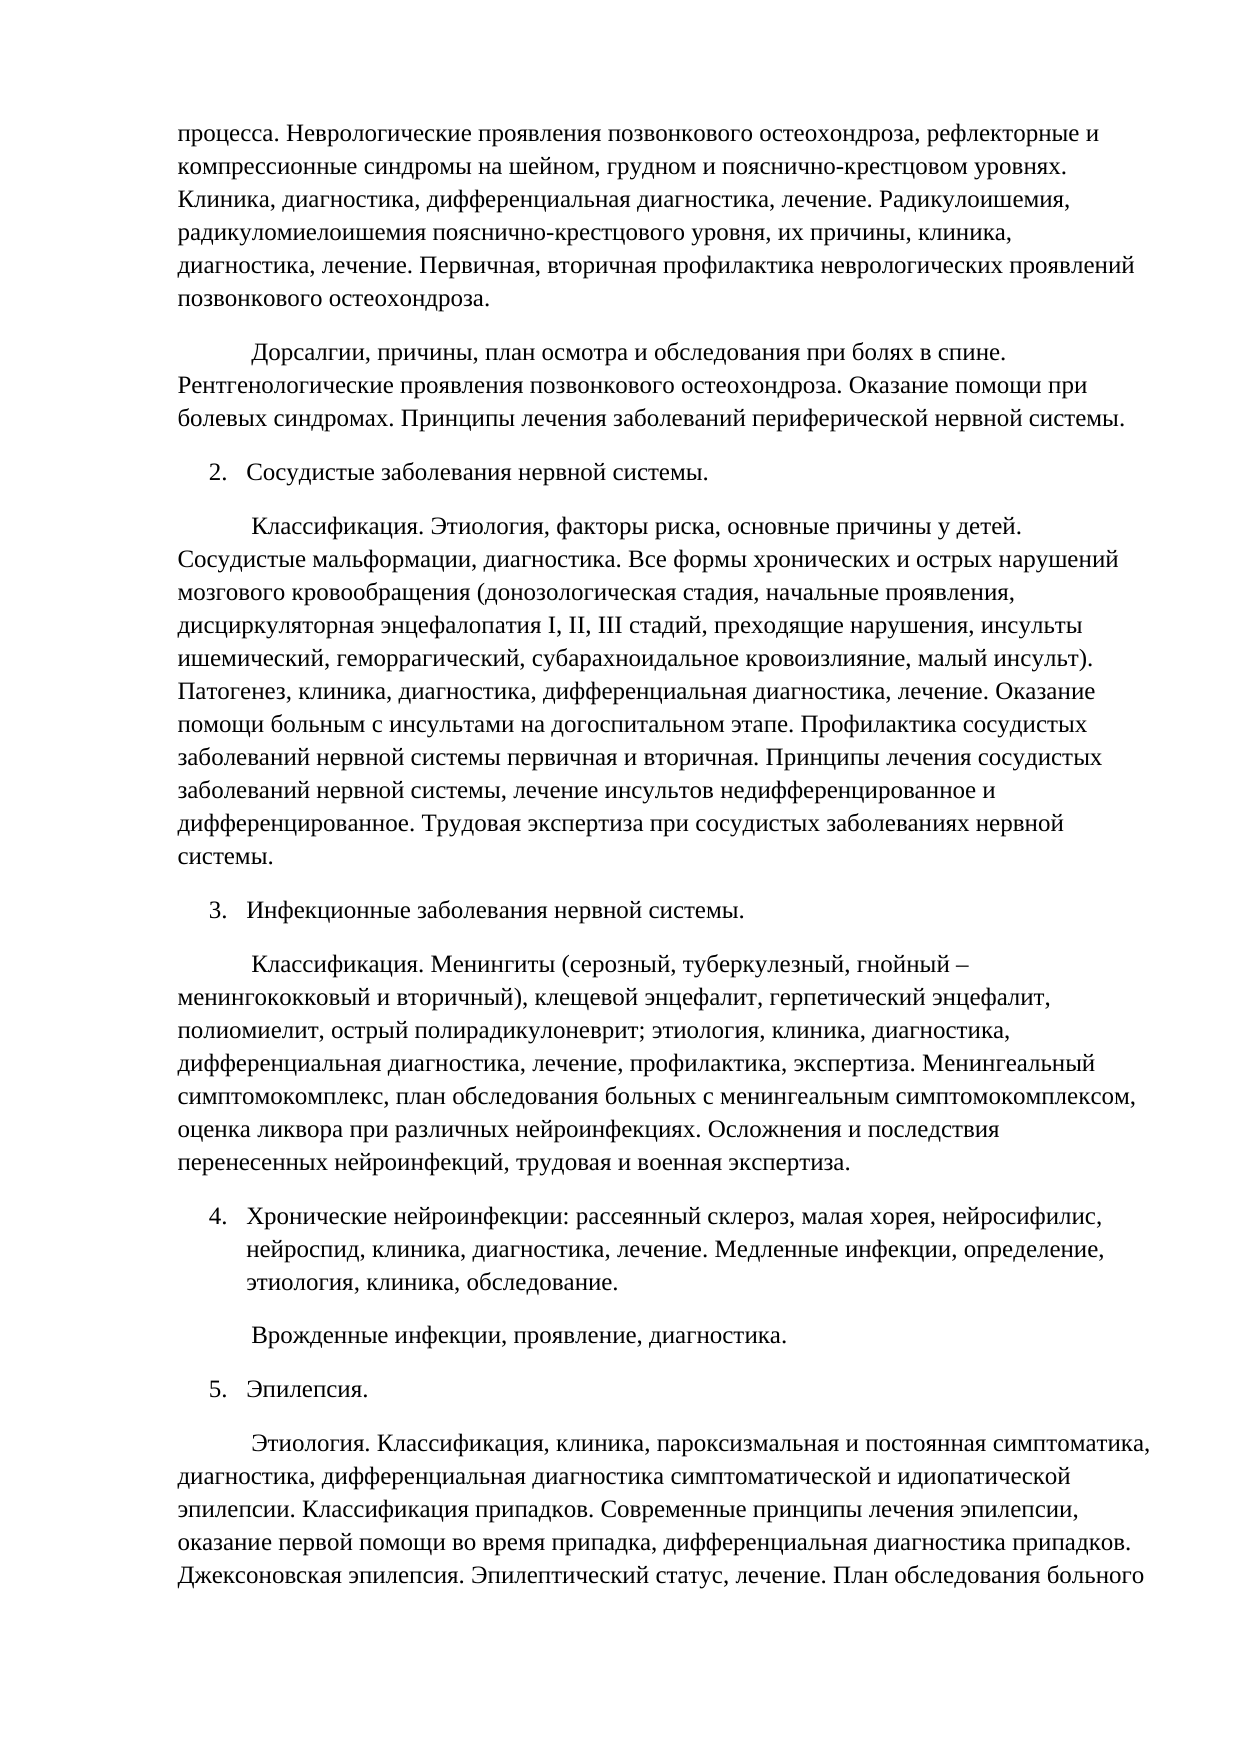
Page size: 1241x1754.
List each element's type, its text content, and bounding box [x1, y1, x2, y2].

list Сосудистые заболевания нервной системы. [208, 457, 1152, 486]
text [177, 1428, 1152, 1589]
text Классификация. Этиология, факторы риска, основные причины у детей. Сосудистые мальформации, диагностика. Все формы хронических и острых нарушений мозгового кровообращения (донозологическая стадия, начальные проявления, дисциркуляторная энцефалопатия I, II, III стадий, преходящие нарушения, инсульты ишемический, геморрагический, субарахноидальное кровоизлияние, малый инсульт). Патогенез, клиника, диагностика, дифференциальная диагностика, лечение. Оказание помощи больным с инсультами на догоспитальном этапе. Профилактика сосудистых заболеваний нервной системы первичная и вторичная. Принципы лечения сосудистых заболеваний нервной системы, лечение инсультов недифференцированное и дифференцированное. Трудовая экспертиза при сосудистых заболеваниях нервной системы. [177, 511, 1152, 870]
text Классификация. Менингиты (серозный, туберкулезный, гнойный – менингококковый и вторичный), клещевой энцефалит, герпетический энцефалит, полиомиелит, острый полирадикулоневрит; этиология, клиника, диагностика, дифференциальная диагностика, лечение, профилактика, экспертиза. Менингеальный симптомокомплекс, план обследования больных с менингеальным симптомокомплексом, оценка ликвора при различных нейроинфекциях. Осложнения и последствия перенесенных нейроинфекций, трудовая и военная экспертиза. [177, 949, 1152, 1176]
list Эпилепсия. [208, 1374, 1152, 1403]
list Хронические нейроинфекции: рассеянный склероз, малая хорея, нейросифилис, нейроспид, клиника, диагностика, лечение. Медленные инфекции, определение, этиология, клиника, обследование. [208, 1201, 1152, 1296]
text Врожденные инфекции, проявление, диагностика. [177, 1321, 1152, 1349]
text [177, 118, 1152, 312]
text Дорсалгии, причины, план осмотра и обследования при болях в спине. Рентгенологические проявления позвонкового остеохондроза. Оказание помощи при болевых синдромах. Принципы лечения заболеваний периферической нервной системы. [177, 337, 1152, 432]
list Инфекционные заболевания нервной системы. [208, 895, 1152, 924]
